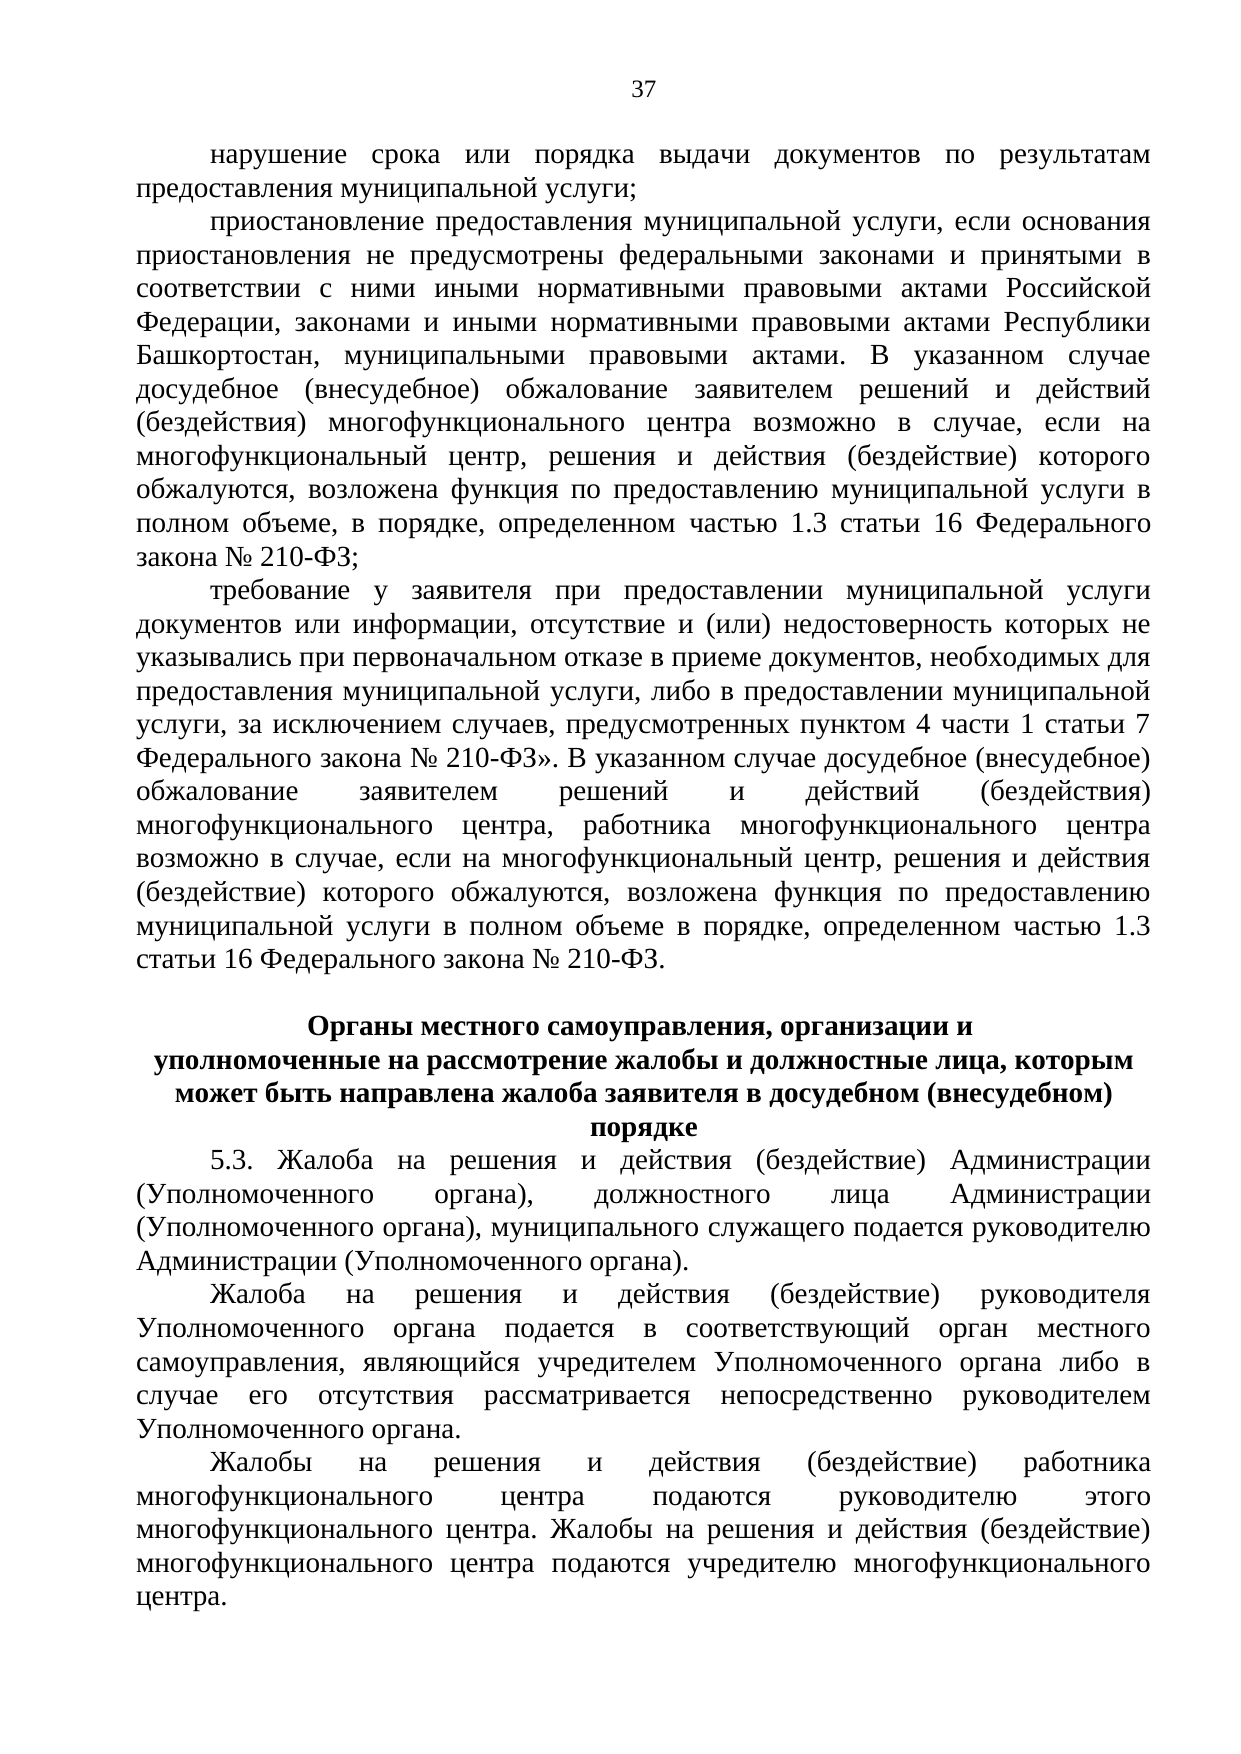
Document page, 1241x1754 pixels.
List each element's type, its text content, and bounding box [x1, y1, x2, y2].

text 5.3. Жалоба на решения и действия (бездействие) Администрации (Уполномоченного органа), должностного лица Администрации (Уполномоченного органа), муниципального служащего подается руководителю Администрации (Уполномоченного органа). [136, 1142, 1152, 1277]
text приостановление предоставления муниципальной услуги, если основания приостановления не предусмотрены федеральными законами и принятыми в соответствии с ними иными нормативными правовыми актами Российской Федерации, законами и иными нормативными правовыми актами Республики Башкортостан, муниципальными правовыми актами. В указанном случае досудебное (внесудебное) обжалование заявителем решений и действий (бездействия) многофункционального центра возможно в случае, если на многофункциональный центр, решения и действия (бездействие) которого обжалуются, возложена функция по предоставлению муниципальной услуги в полном объеме, в порядке, определенном частью 1.3 статьи 16 Федерального закона № 210-ФЗ; [136, 203, 1152, 572]
text Жалобы на решения и действия (бездействие) работника многофункционального центра подаются руководителю этого многофункционального центра. Жалобы на решения и действия (бездействие) многофункционального центра подаются учредителю многофункционального центра. [136, 1444, 1152, 1612]
text нарушение срока или порядка выдачи документов по результатам предоставления муниципальной услуги; [136, 136, 1152, 203]
text требование у заявителя при предоставлении муниципальной услуги документов или информации, отсутствие и (или) недостоверность которых не указывались при первоначальном отказе в приеме документов, необходимых для предоставления муниципальной услуги, либо в предоставлении муниципальной услуги, за исключением случаев, предусмотренных пунктом 4 части 1 статьи 7 Федерального закона № 210-ФЗ». В указанном случае досудебное (внесудебное) обжалование заявителем решений и действий (бездействия) многофункционального центра, работника многофункционального центра возможно в случае, если на многофункциональный центр, решения и действия (бездействие) которого обжалуются, возложена функция по предоставлению муниципальной услуги в полном объеме в порядке, определенном частью 1.3 статьи 16 Федерального закона № 210-ФЗ. [136, 572, 1152, 975]
text Органы местного самоуправления, организации и уполномоченные на рассмотрение жалобы и должностные лица, которым может быть направлена жалоба заявителя в досудебном (внесудебном) порядке [136, 1008, 1152, 1142]
text Жалоба на решения и действия (бездействие) руководителя Уполномоченного органа подается в соответствующий орган местного самоуправления, являющийся учредителем Уполномоченного органа либо в случае его отсутствия рассматривается непосредственно руководителем Уполномоченного органа. [136, 1277, 1152, 1444]
